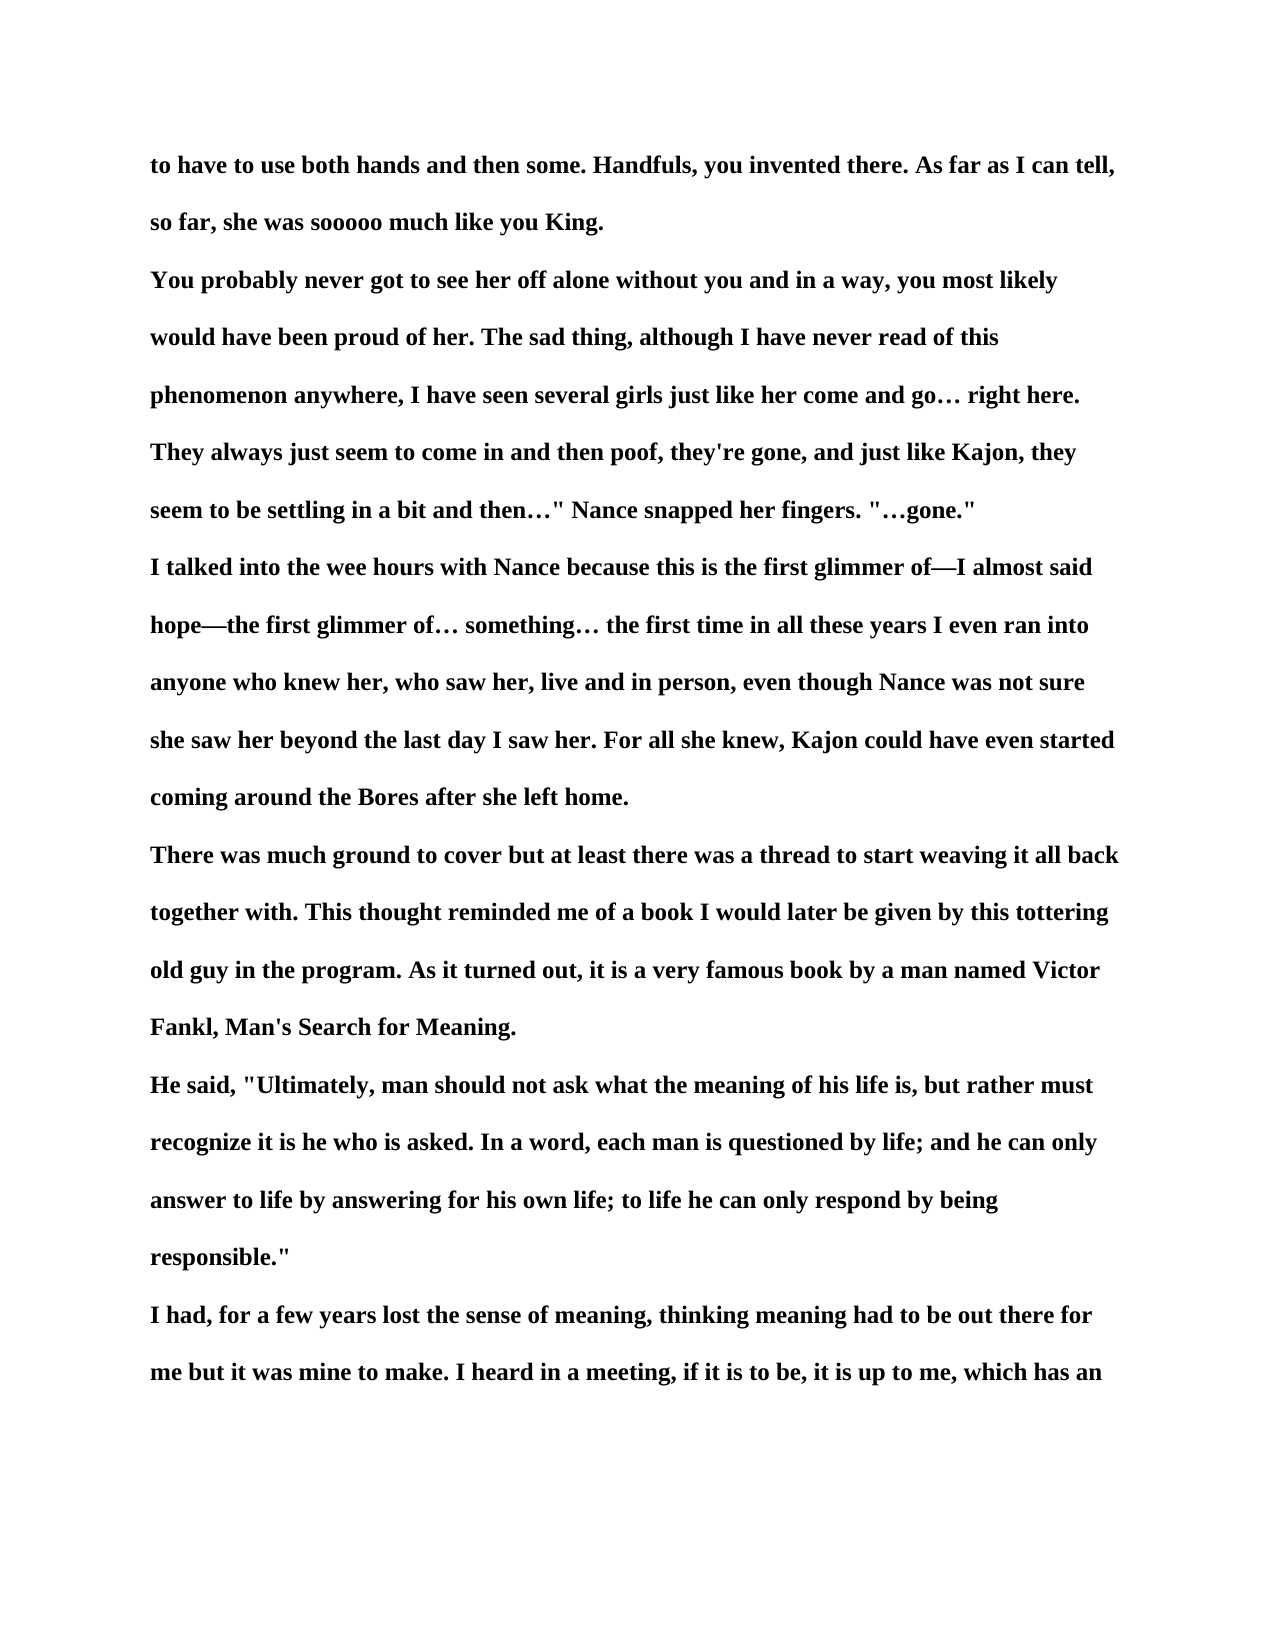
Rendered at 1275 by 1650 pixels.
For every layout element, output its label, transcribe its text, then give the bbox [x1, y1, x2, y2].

text There was much ground to cover but at least there was a thread to start weaving it all back together with. This thought reminded me of a book I would later be given by this tottering old guy in the program. As it turned out, it is a very famous book by a man named Victor Fankl, Man's Search for Meaning. [150, 840, 1125, 1041]
text I talked into the wee hours with Nance because this is the first glimmer of—I almost said hope—the first glimmer of… something… the first time in all these years I even ran into anyone who knew her, who saw her, live and in person, even though Nance was not sure she saw her beyond the last day I saw her. For all she knew, Kajon could have even started coming around the Bores after she left home. [150, 552, 1125, 811]
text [150, 150, 1125, 236]
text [150, 1300, 1125, 1386]
text You probably never got to see her off alone without you and in a way, you most likely would have been proud of her. The sad thing, although I have never read of this phenomenon anywhere, I have seen several girls just like her come and go… right here. They always just seem to come in and then poof, they're gone, and just like Kajon, they seem to be settling in a bit and then…" Nance snapped her fingers. "…gone." [150, 265, 1125, 524]
text He said, "Ultimately, man should not ask what the meaning of his life is, but rather must recognize it is he who is asked. In a word, each man is questioned by life; and he can only answer to life by answering for his own life; to life he can only respond by being responsible." [150, 1070, 1125, 1271]
